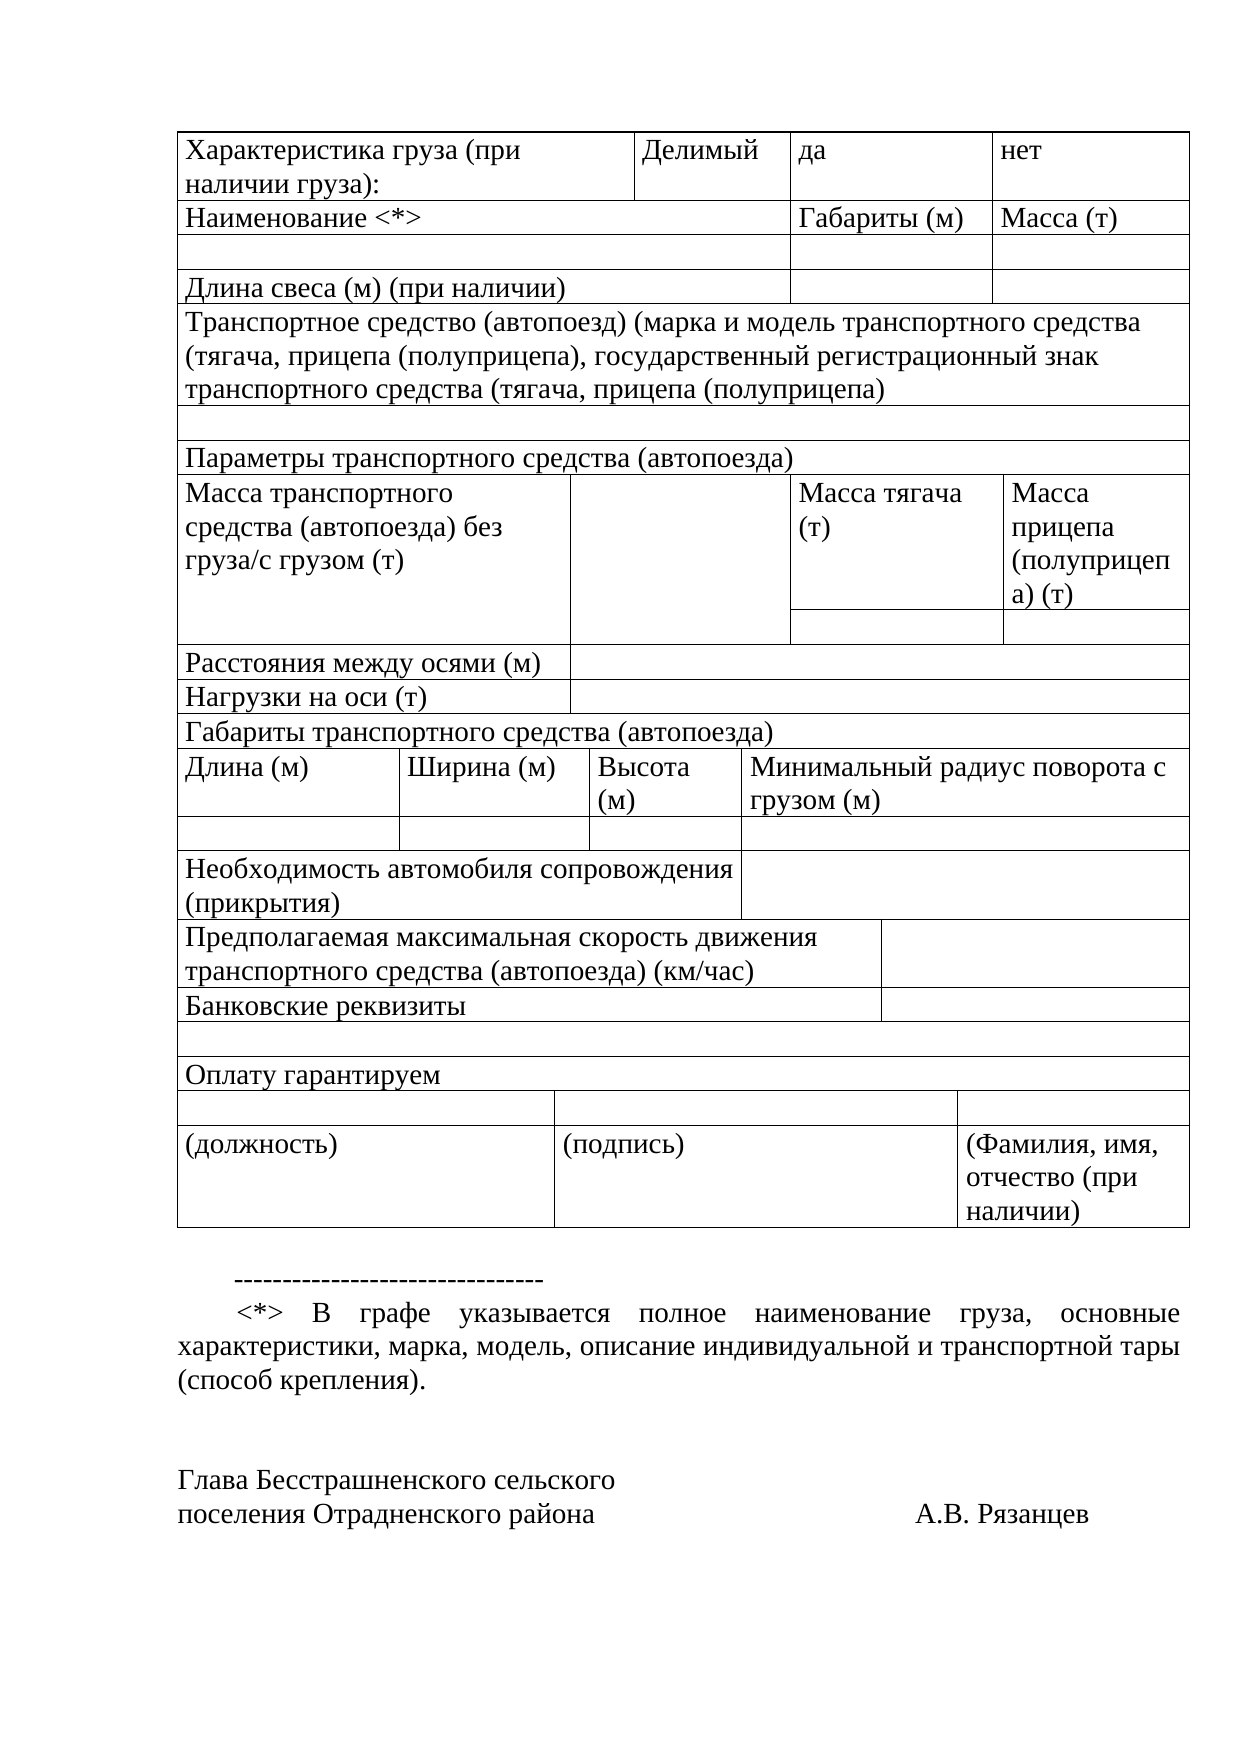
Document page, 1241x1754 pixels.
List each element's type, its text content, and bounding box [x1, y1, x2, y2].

table_cell [178, 1091, 554, 1125]
table_cell Габариты (м) [791, 201, 992, 234]
table_cell Банковские реквизиты [178, 988, 881, 1021]
table_cell Расстояния между осями (м) [178, 645, 570, 678]
table_cell Высота (м) [590, 749, 741, 816]
table_cell [178, 406, 1189, 439]
table_cell [882, 920, 1189, 987]
table_cell (Фамилия, имя, отчество (при наличии) [958, 1126, 1189, 1227]
table_cell Масса тягача (т) [791, 475, 1003, 609]
table_cell [178, 235, 790, 269]
table_cell Длина свеса (м) (при наличии) [178, 270, 790, 303]
table_cell Ширина (м) [400, 749, 589, 816]
table_cell [555, 1091, 957, 1125]
table_cell Делимый [635, 133, 790, 199]
table_cell [742, 817, 1189, 850]
table_cell Транспортное средство (автопоезд) (марка и модель транспортного средства (тягача, прицепа (полуприцепа), государственный регистрационный знак транспортного средства (тягача, прицепа (полуприцепа) [178, 304, 1189, 405]
table_cell Габариты транспортного средства (автопоезда) [178, 714, 1189, 748]
table_cell [571, 680, 1189, 713]
table_cell Оплату гарантируем [178, 1057, 1189, 1090]
table_cell нет [993, 133, 1189, 199]
table_cell Длина (м) [178, 749, 399, 816]
table_cell [590, 817, 741, 850]
table_cell да [791, 133, 992, 199]
text -------------------------------- [177, 1261, 1181, 1295]
table_cell Необходимость автомобиля сопровождения (прикрытия) [178, 851, 741, 918]
table_cell [882, 988, 1189, 1021]
text поселения Отрадненского района А.В. Рязанцев [177, 1496, 1181, 1529]
table_cell [400, 817, 589, 850]
table_cell [571, 645, 1189, 678]
text <*> В графе указывается полное наименование груза, основные характеристики, марка, модель, описание индивидуальной и транспортной тары (способ крепления). [177, 1295, 1181, 1395]
table_cell [791, 235, 992, 269]
table_cell (подпись) [555, 1126, 957, 1227]
table_cell [993, 235, 1189, 269]
table_cell Масса (т) [993, 201, 1189, 234]
table_cell [178, 1022, 1189, 1056]
table_cell Параметры транспортного средства (автопоезда) [178, 441, 1189, 474]
table_cell [958, 1091, 1189, 1125]
table_cell Масса транспортного средства (автопоезда) без груза/с грузом (т) [178, 475, 570, 644]
table_cell [178, 817, 399, 850]
table_cell Наименование <*> [178, 201, 790, 234]
table_cell [1004, 610, 1189, 644]
text Глава Бесстрашненского сельского [177, 1462, 1181, 1496]
table_cell [993, 270, 1189, 303]
table_cell [791, 610, 1003, 644]
table_cell Масса прицепа (полуприцепа) (т) [1004, 475, 1189, 609]
table_cell [791, 270, 992, 303]
table_cell (должность) [178, 1126, 554, 1227]
table_cell [742, 851, 1189, 918]
table_cell Характеристика груза (при наличии груза): [178, 133, 634, 199]
table_cell Предполагаемая максимальная скорость движения транспортного средства (автопоезда) (км/час) [178, 920, 881, 987]
table_cell Нагрузки на оси (т) [178, 680, 570, 713]
table_cell [571, 475, 790, 644]
table_cell Минимальный радиус поворота с грузом (м) [742, 749, 1189, 816]
